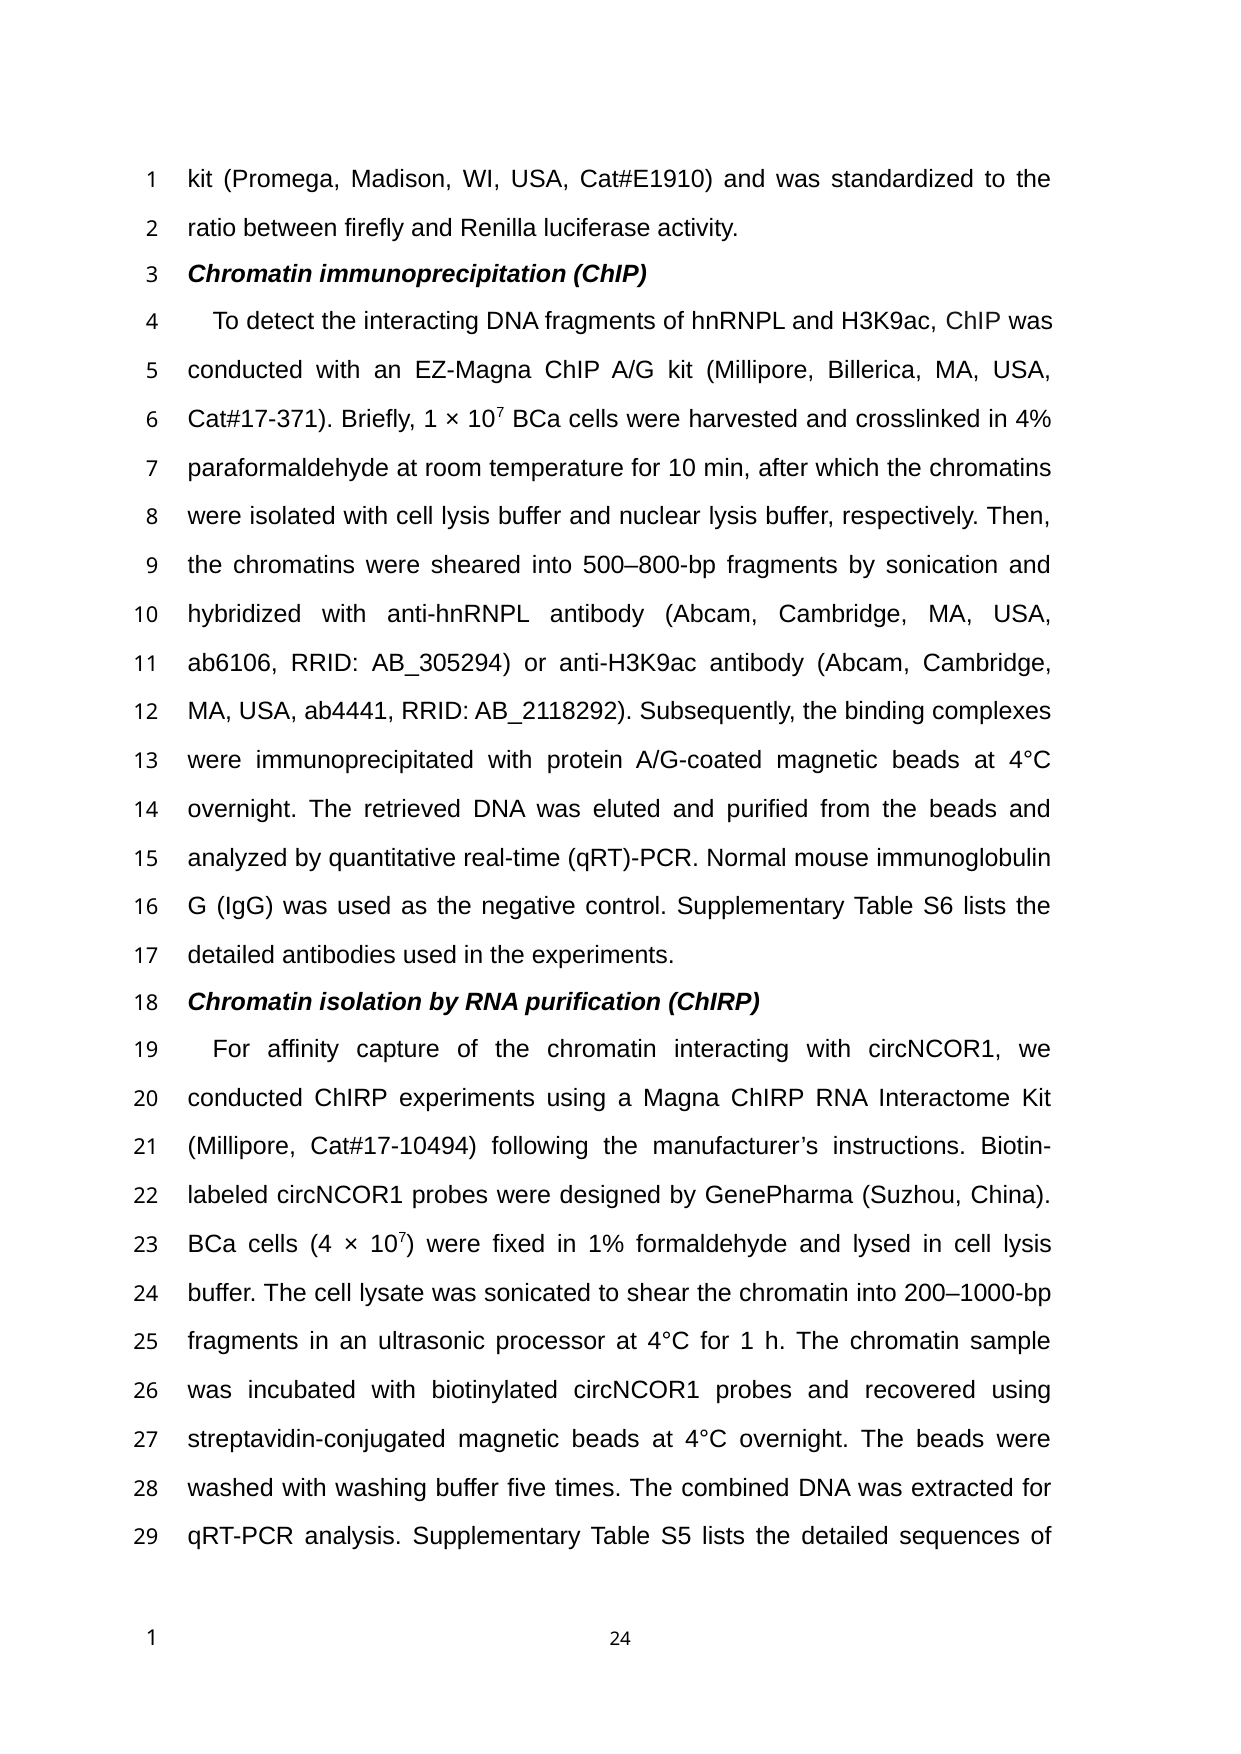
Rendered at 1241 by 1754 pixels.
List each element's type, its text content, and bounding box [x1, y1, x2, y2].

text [187, 1032, 1053, 1552]
text To detect the interacting DNA fragments of hnRNPL and H3K9ac, ChIP was conducted with an EZ-Magna ChIP A/G kit (Millipore, Billerica, MA, USA, Cat#17-371). Briefly, 1 × 107 BCa cells were harvested and crosslinked in 4% paraformaldehyde at room temperature for 10 min, after which the chromatins were isolated with cell lysis buffer and nuclear lysis buffer, respectively. Then, the chromatins were sheared into 500–800-bp fragments by sonication and hybridized with anti-hnRNPL antibody (Abcam, Cambridge, MA, USA, ab6106, RRID: AB_305294) or anti-H3K9ac antibody (Abcam, Cambridge, MA, USA, ab4441, RRID: AB_2118292). Subsequently, the binding complexes were immunoprecipitated with protein A/G-coated magnetic beads at 4°C overnight. The retrieved DNA was eluted and purified from the beads and analyzed by quantitative real-time (qRT)-PCR. Normal mouse immunoglobulin G (IgG) was used as the negative control. Supplementary Table S6 lists the detailed antibodies used in the experiments. [187, 304, 1053, 971]
text Chromatin isolation by RNA purification (ChIRP) [187, 985, 1053, 1018]
text Chromatin immunoprecipitation (ChIP) [187, 258, 1053, 290]
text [187, 162, 1053, 243]
